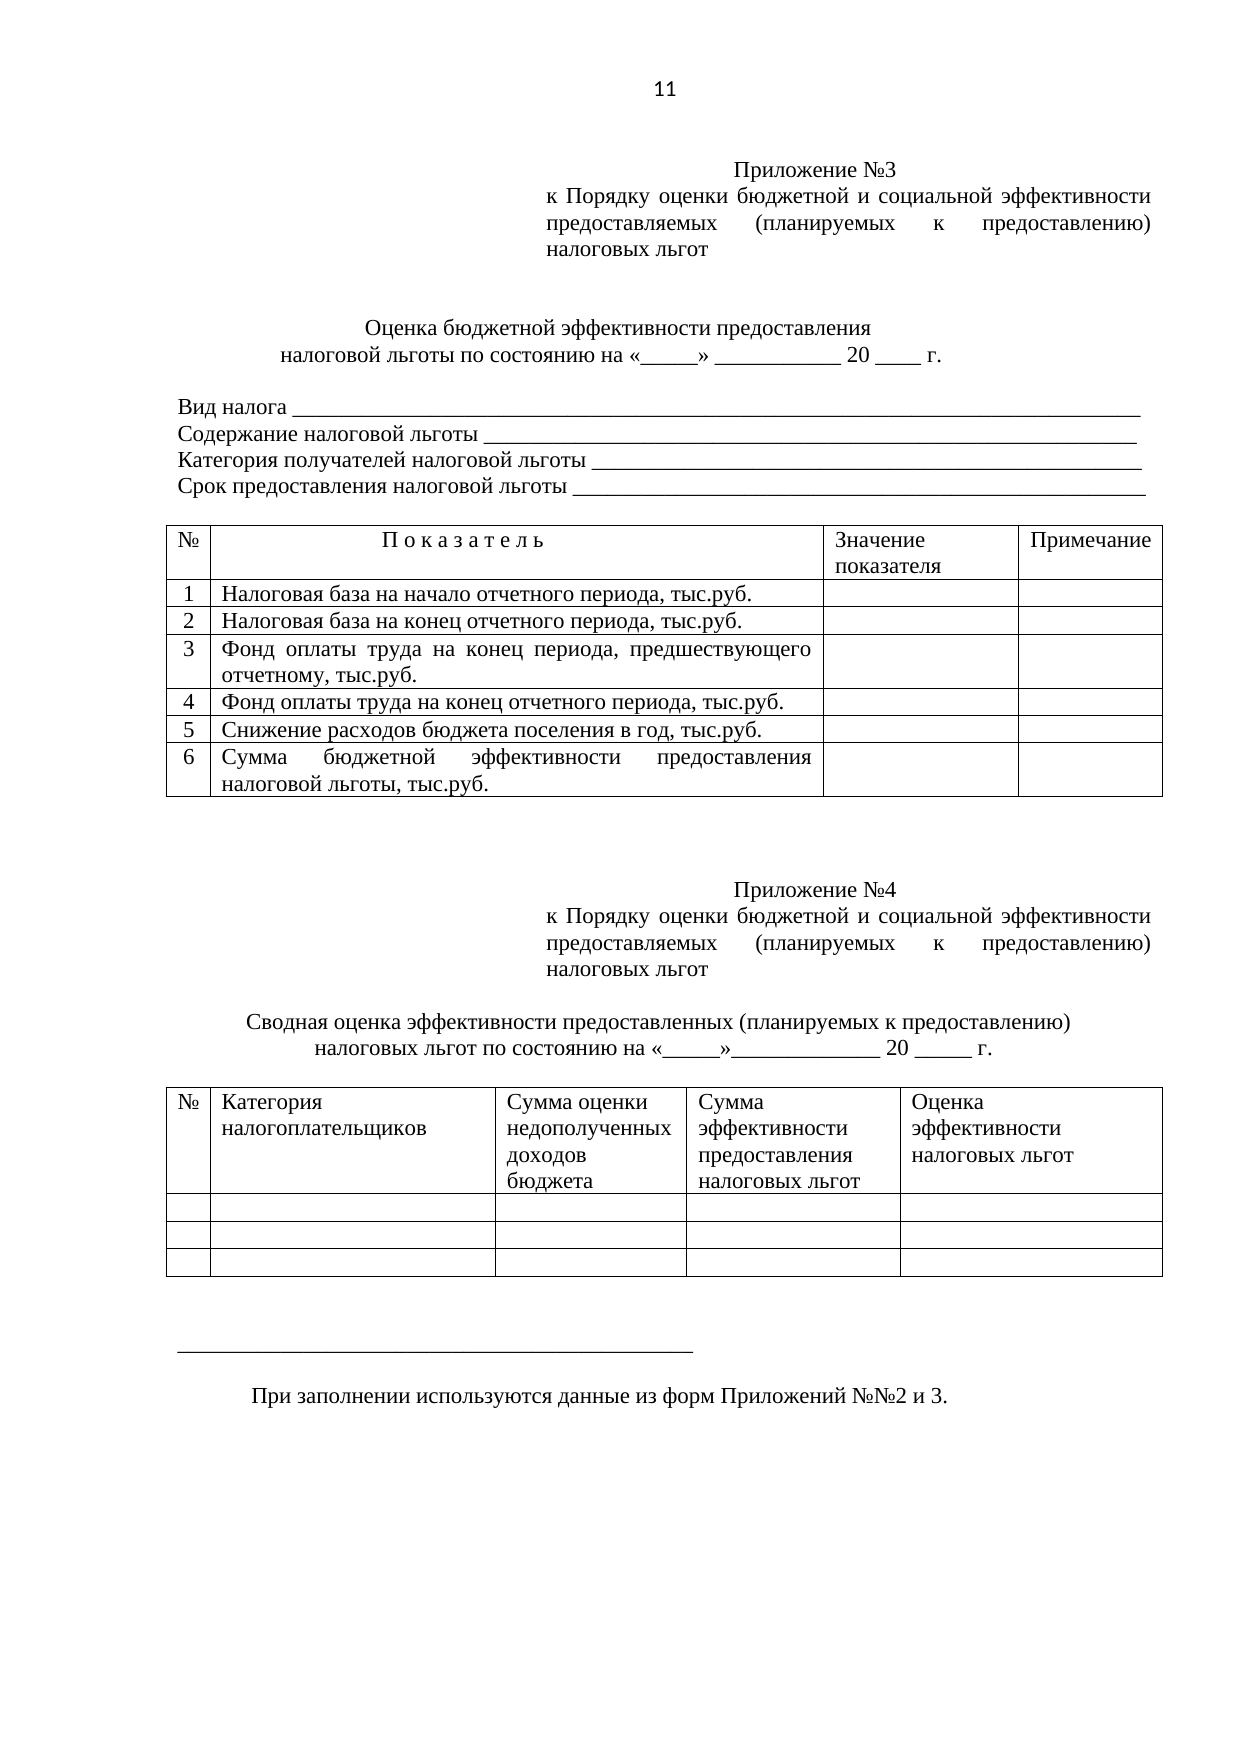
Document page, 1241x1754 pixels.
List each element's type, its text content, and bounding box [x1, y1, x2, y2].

text При заполнении используются данные из форм Приложений №№2 и 3. [177, 1382, 1152, 1408]
table_cell [496, 1222, 686, 1248]
table_cell [496, 1194, 686, 1221]
table_cell [1019, 689, 1162, 715]
table_cell [1019, 635, 1162, 687]
table_cell [824, 580, 1018, 606]
table_header № [167, 1088, 210, 1193]
table_cell [1019, 716, 1162, 742]
table_cell 2 [167, 607, 210, 634]
table_cell [687, 1249, 900, 1276]
text Оценка бюджетной эффективности предоставления [251, 314, 1152, 341]
table_cell [824, 716, 1018, 742]
table_cell Сумма бюджетной эффективности предоставления налоговой льготы, тыс.руб. [211, 743, 823, 796]
table_header Значение показателя [824, 526, 1018, 579]
text к Порядку оценки бюджетной и социальной эффективности предоставляемых (планируемых к предоставлению) налоговых льгот [546, 902, 1152, 981]
table_cell [211, 1249, 495, 1276]
table_cell [1019, 607, 1162, 634]
table_cell 1 [167, 580, 210, 606]
table_cell 4 [167, 689, 210, 715]
text Приложение №4 [177, 876, 1152, 902]
text Вид налога __________________________________________________________________________ [177, 393, 1152, 420]
table_header Оценка эффективности налоговых льгот [901, 1088, 1162, 1193]
table_cell [687, 1194, 900, 1221]
table_cell Налоговая база на начало отчетного периода, тыс.руб. [211, 580, 823, 606]
table_cell [167, 1194, 210, 1221]
text Сводная оценка эффективности предоставленных (планируемых к предоставлению) [177, 1008, 1152, 1034]
table_header Категория налогоплательщиков [211, 1088, 495, 1193]
table_cell 3 [167, 635, 210, 687]
table_cell [496, 1249, 686, 1276]
text налоговых льгот по состоянию на «_____»_____________ 20 _____ г. [177, 1034, 1152, 1061]
table_cell [1019, 580, 1162, 606]
table_cell [687, 1222, 900, 1248]
table_cell [211, 1222, 495, 1248]
table_cell 6 [167, 743, 210, 796]
table_header Примечание [1019, 526, 1162, 579]
table_header П о к а з а т е л ь [211, 526, 823, 579]
table_cell Налоговая база на конец отчетного периода, тыс.руб. [211, 607, 823, 634]
text Категория получателей налоговой льготы ________________________________________________ [177, 446, 1152, 472]
table_cell Фонд оплаты труда на конец периода, предшествующего отчетному, тыс.руб. [211, 635, 823, 687]
text Приложение №3 [177, 156, 1152, 182]
table_header Сумма оценки недополученных доходов бюджета [496, 1088, 686, 1193]
table_cell [824, 635, 1018, 687]
table_cell [1019, 743, 1162, 796]
table_cell [901, 1249, 1162, 1276]
table_cell 5 [167, 716, 210, 742]
text к Порядку оценки бюджетной и социальной эффективности предоставляемых (планируемых к предоставлению) налоговых льгот [546, 182, 1152, 262]
text Срок предоставления налоговой льготы __________________________________________________ [177, 472, 1152, 499]
table_cell [211, 1194, 495, 1221]
table_cell Снижение расходов бюджета поселения в год, тыс.руб. [211, 716, 823, 742]
table_cell [901, 1194, 1162, 1221]
text налоговой льготы по состоянию на «_____» ___________ 20 ____ г. [177, 341, 1152, 367]
table_header Сумма эффективности предоставления налоговых льгот [687, 1088, 900, 1193]
table_cell [824, 743, 1018, 796]
table_cell [824, 607, 1018, 634]
table_cell [167, 1222, 210, 1248]
table_header № [167, 526, 210, 579]
text Содержание налоговой льготы _________________________________________________________ [177, 420, 1152, 446]
table_cell Фонд оплаты труда на конец отчетного периода, тыс.руб. [211, 689, 823, 715]
text _____________________________________________ [177, 1329, 1152, 1356]
table_cell [824, 689, 1018, 715]
table_cell [167, 1249, 210, 1276]
table_cell [901, 1222, 1162, 1248]
